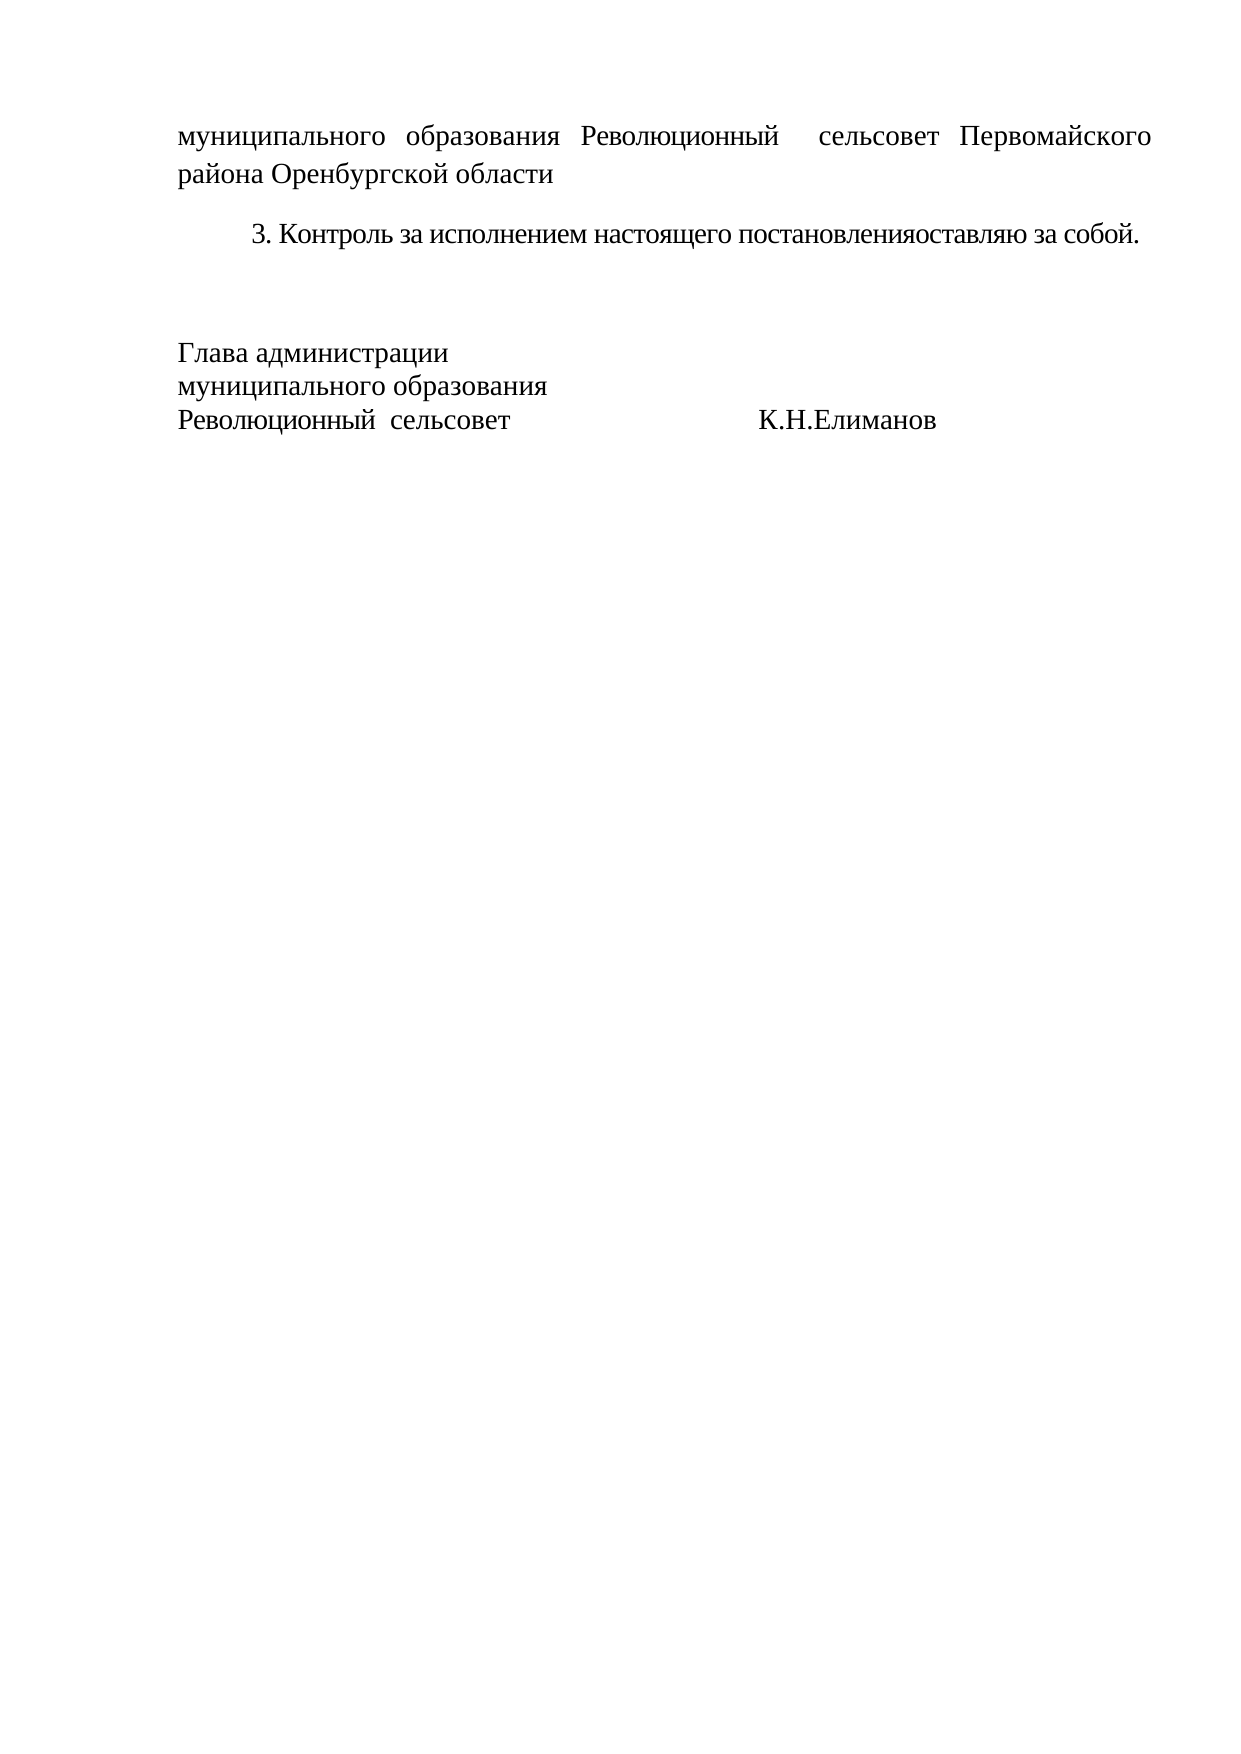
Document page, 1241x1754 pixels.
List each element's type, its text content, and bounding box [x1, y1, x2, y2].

list Революционный сельсовет К.Н.Елиманов [177, 402, 1152, 435]
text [177, 118, 1152, 190]
text 3. Контроль за исполнением настоящего постановленияоставляю за собой. [177, 216, 1152, 249]
list муниципального образования [177, 368, 1152, 402]
list Глава администрации [177, 335, 1152, 368]
